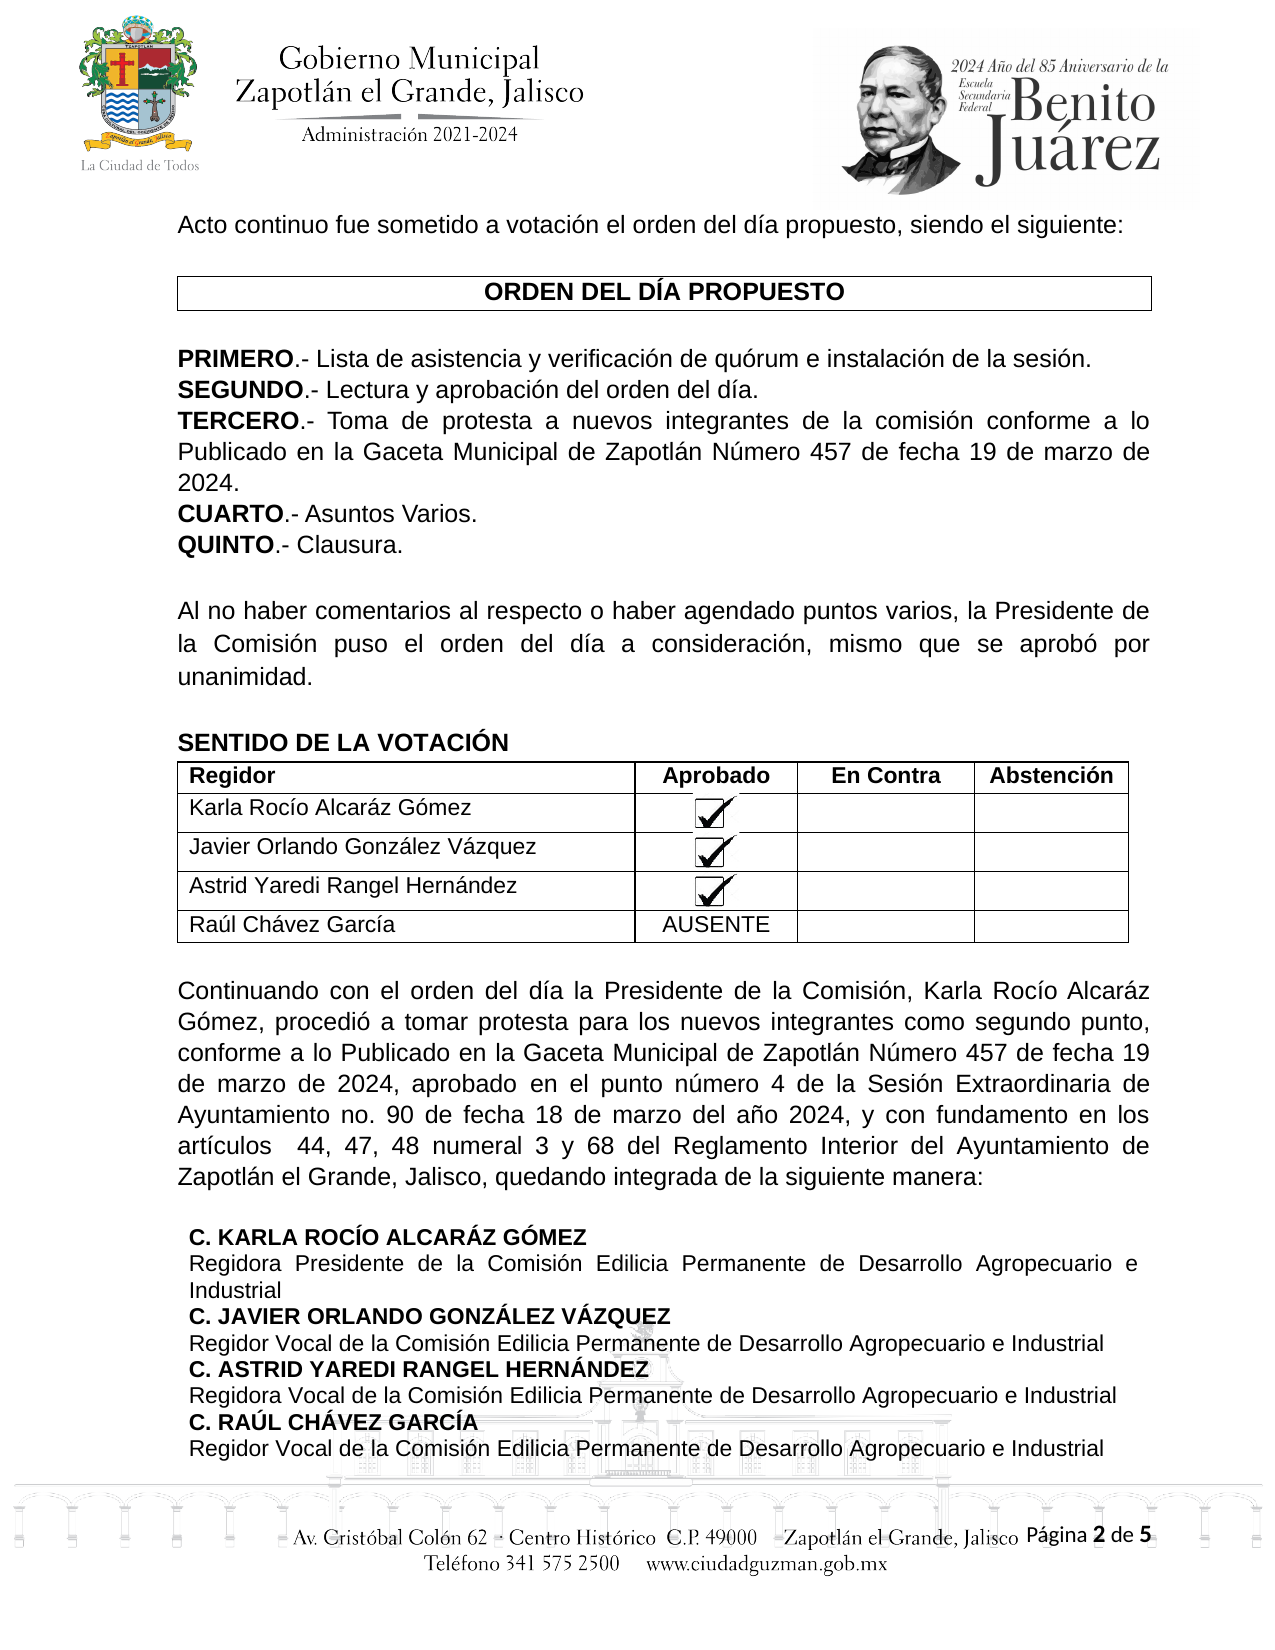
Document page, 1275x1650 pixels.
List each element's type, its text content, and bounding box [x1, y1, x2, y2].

table_cell Raúl Chávez García [178, 911, 634, 942]
table_header En Contra [798, 763, 974, 793]
table_cell Javier Orlando González Vázquez [178, 833, 634, 871]
table_cell C. JAVIER ORLANDO GONZÁLEZ VÁZQUEZ Regidor Vocal de la Comisión Edilicia Permanente de Desarrollo Agropecuario e Industrial C. ASTRID YAREDI RANGEL HERNÁNDEZ Regidora Vocal de la Comisión Edilicia Permanente de Desarrollo Agropecuario e Industrial [177, 1303, 1151, 1408]
table_header ORDEN DEL DÍA PROPUESTO [178, 277, 1151, 310]
table_cell [798, 794, 974, 832]
table_cell [636, 872, 797, 910]
table_cell Astrid Yaredi Rangel Hernández [178, 872, 634, 910]
text SEGUNDO.- Lectura y aprobación del orden del día. [177, 375, 1152, 404]
text PRIMERO.- Lista de asistencia y verificación de quórum e instalación de la sesión. [177, 344, 1152, 373]
text SENTIDO DE LA VOTACIÓN [177, 728, 1152, 757]
table_cell C. RAÚL CHÁVEZ GARCÍA Regidor Vocal de la Comisión Edilicia Permanente de Desarrollo Agropecuario e Industrial [177, 1409, 1151, 1488]
table_cell Karla Rocío Alcaráz Gómez [178, 794, 634, 832]
table_cell [798, 833, 974, 871]
text CUARTO.- Asuntos Varios. [177, 499, 1152, 528]
table_header C. KARLA ROCÍO ALCARÁZ GÓMEZ Regidora Presidente de la Comisión Edilicia Permanente de Desarrollo Agropecuario e Industrial [177, 1224, 1151, 1303]
text QUINTO.- Clausura. [177, 530, 1152, 559]
table_cell [798, 872, 974, 910]
table_cell [975, 872, 1128, 910]
table_cell [975, 794, 1128, 832]
table_cell [636, 833, 797, 871]
table_cell [975, 833, 1128, 871]
text TERCERO.- Toma de protesta a nuevos integrantes de la comisión conforme a lo Publicado en la Gaceta Municipal de Zapotlán Número 457 de fecha 19 de marzo de 2024. [177, 406, 1152, 497]
table_header Regidor [178, 763, 634, 793]
table_cell [798, 911, 974, 942]
table_header Abstención [975, 763, 1128, 793]
text Continuando con el orden del día la Presidente de la Comisión, Karla Rocío Alcaráz Gómez, procedió a tomar protesta para los nuevos integrantes como segundo punto, conforme a lo Publicado en la Gaceta Municipal de Zapotlán Número 457 de fecha 19 de marzo de 2024, aprobado en el punto número 4 de la Sesión Extraordinaria de Ayuntamiento no. 90 de fecha 18 de marzo del año 2024, y con fundamento en los artículos 44, 47, 48 numeral 3 y 68 del Reglamento Interior del Ayuntamiento de Zapotlán el Grande, Jalisco, quedando integrada de la siguiente manera: [177, 976, 1152, 1191]
text Al no haber comentarios al respecto o haber agendado puntos varios, la Presidente de la Comisión puso el orden del día a consideración, mismo que se aprobó por unanimidad. [177, 596, 1152, 691]
table_cell [636, 794, 797, 832]
text Acto continuo fue sometido a votación el orden del día propuesto, siendo el siguiente: [177, 210, 1152, 239]
table_header Aprobado [636, 763, 797, 793]
picture [0, 0, 1275, 1619]
table_cell [975, 911, 1128, 942]
table_cell AUSENTE [636, 911, 797, 942]
